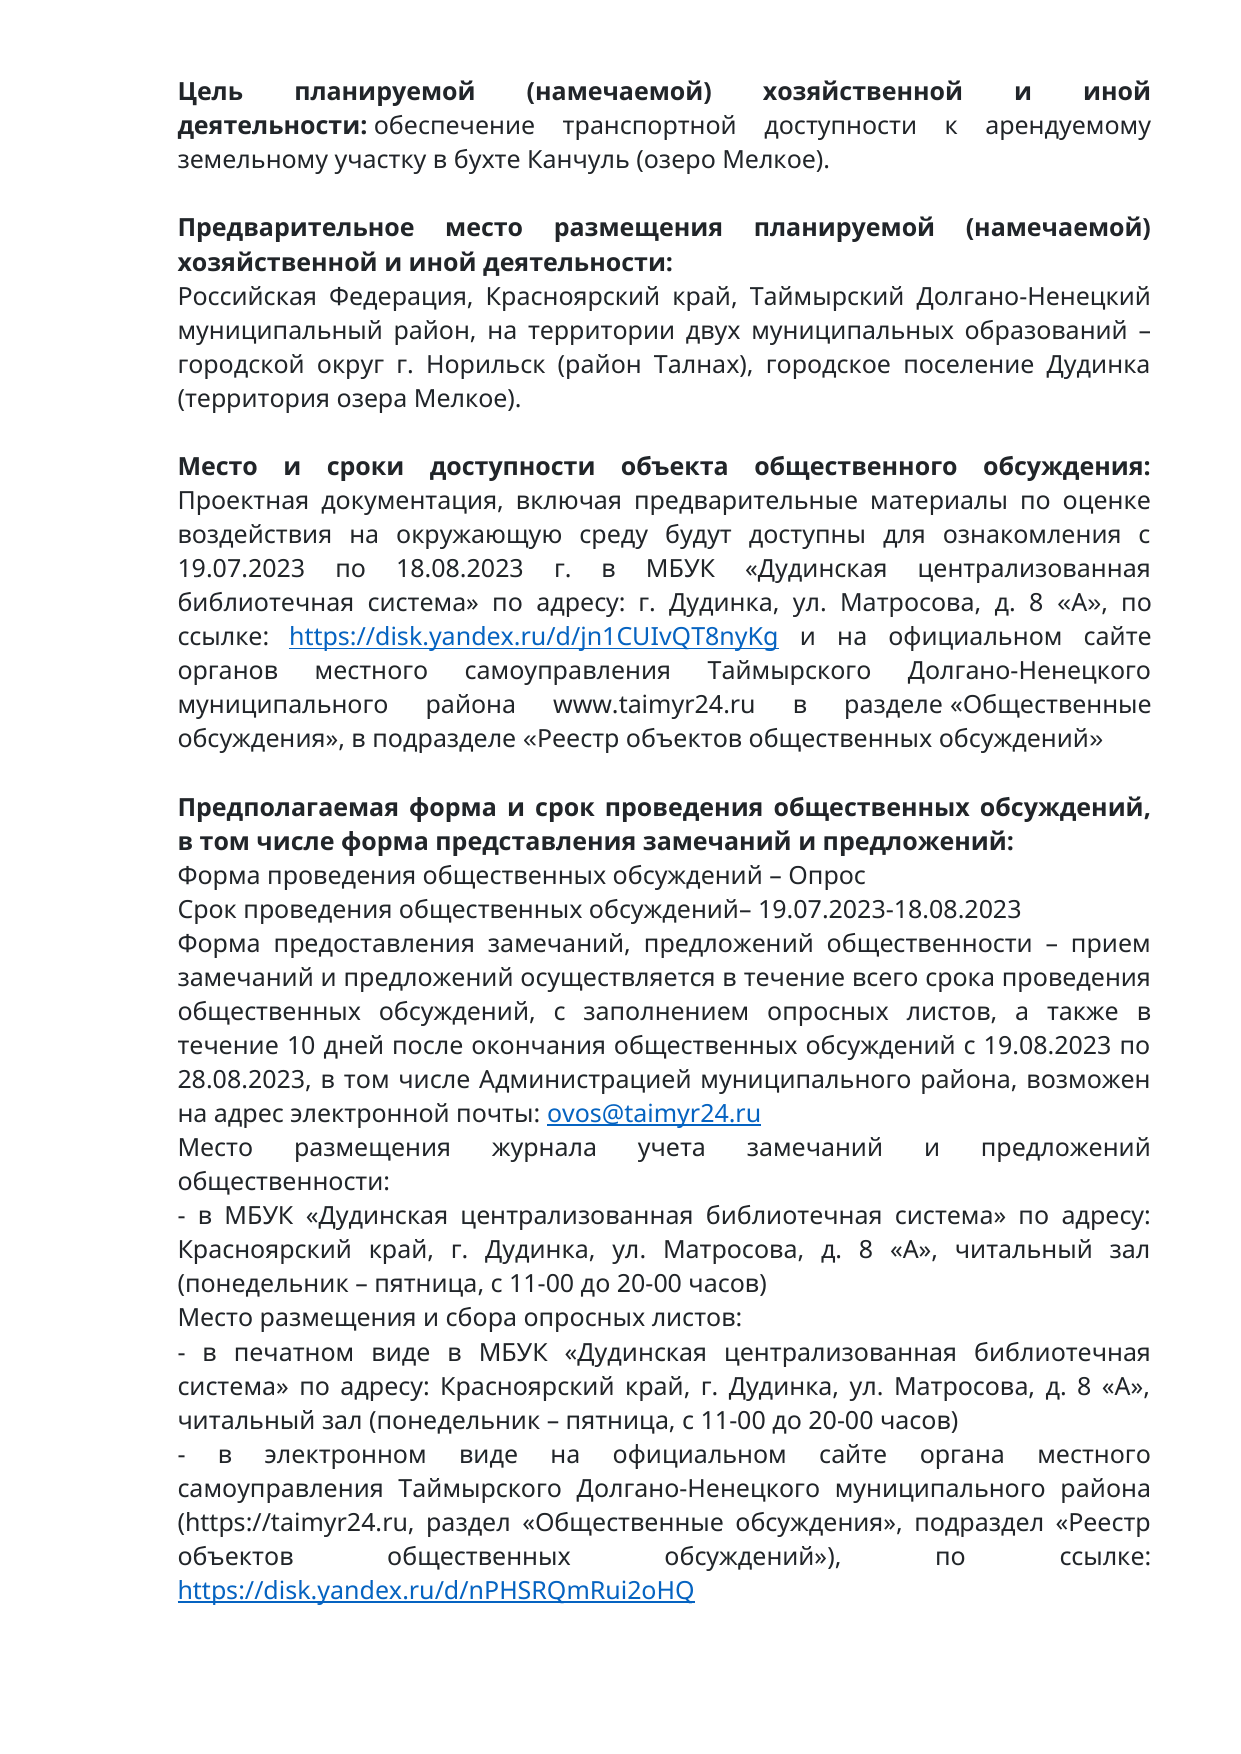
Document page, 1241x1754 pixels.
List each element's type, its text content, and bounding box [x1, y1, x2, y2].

text - в печатном виде в МБУК «Дудинская централизованная библиотечная система» по адресу: Красноярский край, г. Дудинка, ул. Матросова, д. 8 «А», читальный зал (понедельник – пятница, с 11-00 до 20-00 часов) [177, 1334, 1152, 1436]
text Место и сроки доступности объекта общественного обсуждения: Проектная документация, включая предварительные материалы по оценке воздействия на окружающую среду будут доступны для ознакомления с 19.07.2023 по 18.08.2023 г. в МБУК «Дудинская централизованная библиотечная система» по адресу: г. Дудинка, ул. Матросова, д. 8 «А», по ссылке: https://disk.yandex.ru/d/jn1CUIvQT8nyKg и на официальном сайте органов местного самоуправления Таймырского Долгано-Ненецкого муниципального района www.taimyr24.ru в разделе «Общественные обсуждения», в подразделе «Реестр объектов общественных обсуждений» [177, 448, 1152, 755]
text Форма предоставления замечаний, предложений общественности – прием замечаний и предложений осуществляется в течение всего срока проведения общественных обсуждений, с заполнением опросных листов, а также в течение 10 дней после окончания общественных обсуждений с 19.08.2023 по 28.08.2023, в том числе Администрацией муниципального района, возможен на адрес электронной почты: ovos@taimyr24.ru [177, 925, 1152, 1130]
text Цель планируемой (намечаемой) хозяйственной и иной деятельности: обеспечение транспортной доступности к арендуемому земельному участку в бухте Канчуль (озеро Мелкое). [177, 74, 1152, 176]
text - в электронном виде на официальном сайте органа местного самоуправления Таймырского Долгано-Ненецкого муниципального района (https://taimyr24.ru, раздел «Общественные обсуждения», подраздел «Реестр объектов общественных обсуждений»), по ссылке: https://disk.yandex.ru/d/nPHSRQmRui2oHQ [177, 1436, 1152, 1607]
text Форма проведения общественных обсуждений – Опрос [177, 857, 1152, 891]
text Российская Федерация, Красноярский край, Таймырский Долгано-Ненецкий муниципальный район, на территории двух муниципальных образований – городской округ г. Норильск (район Талнах), городское поселение Дудинка (территория озера Мелкое). [177, 278, 1152, 414]
text Предполагаемая форма и срок проведения общественных обсуждений, в том числе форма представления замечаний и предложений: [177, 789, 1152, 857]
text Место размещения и сбора опросных листов: [177, 1300, 1152, 1334]
text - в МБУК «Дудинская централизованная библиотечная система» по адресу: Красноярский край, г. Дудинка, ул. Матросова, д. 8 «А», читальный зал (понедельник – пятница, с 11-00 до 20-00 часов) [177, 1198, 1152, 1300]
text Предварительное место размещения планируемой (намечаемой) хозяйственной и иной деятельности: [177, 210, 1152, 278]
text Срок проведения общественных обсуждений– 19.07.2023-18.08.2023 [177, 891, 1152, 925]
text Место размещения журнала учета замечаний и предложений общественности: [177, 1130, 1152, 1198]
